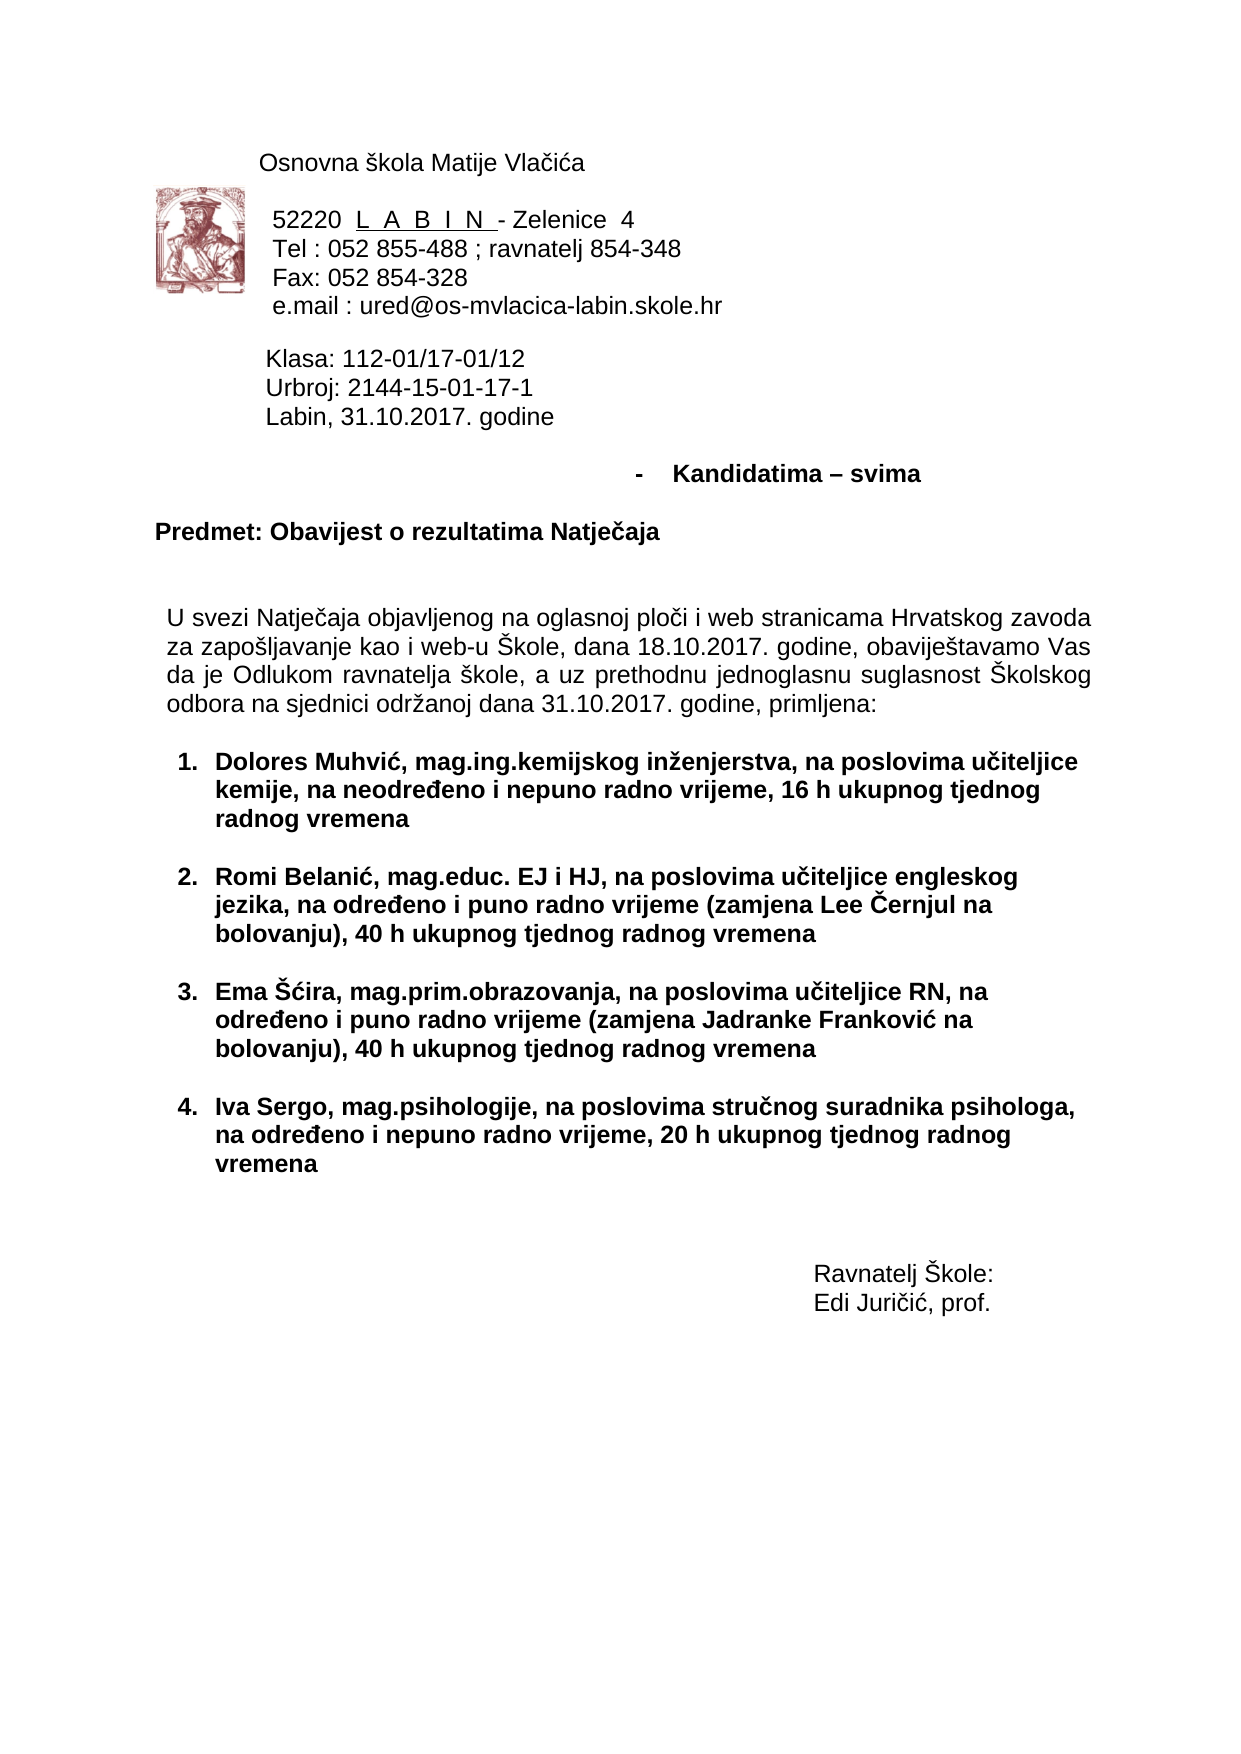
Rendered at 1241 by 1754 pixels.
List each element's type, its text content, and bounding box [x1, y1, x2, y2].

list Romi Belanić, mag.educ. EJ i HJ, na poslovima učiteljice engleskog jezika, na određeno i puno radno vrijeme (zamjena Lee Černjul na bolovanju), 40 h ukupnog tjednog radnog vremena [177, 862, 1093, 948]
text Klasa: 112-01/17-01/12 [148, 344, 1093, 373]
text 52220 L A B I N - Zelenice 4 [254, 205, 1093, 234]
text Urbroj: 2144-15-01-17-1 [148, 373, 1093, 402]
text Labin, 31.10.2017. godine [148, 402, 1093, 430]
text Tel : 052 855-488 ; ravnatelj 854-348 [254, 234, 1093, 263]
text e.mail : ured@os-mvlacica-labin.skole.hr [148, 291, 1093, 320]
text U svezi Natječaja objavljenog na oglasnoj ploči i web stranicama Hrvatskog zavoda za zapošljavanje kao i web-u Škole, dana 18.10.2017. godine, obaviještavamo Vas da je Odlukom ravnatelja škole, a uz prethodnu jednoglasnu suglasnost Školskog odbora na sjednici održanoj dana 31.10.2017. godine, primljena: [166, 603, 1093, 718]
picture [153, 185, 254, 294]
list Iva Sergo, mag.psihologije, na poslovima stručnog suradnika psihologa, na određeno i nepuno radno vrijeme, 20 h ukupnog tjednog radnog vremena [177, 1092, 1093, 1178]
text Ravnatelj Škole: [148, 1259, 1093, 1288]
subtitle Osnovna škola Matije Vlačića [148, 148, 1093, 176]
list Kandidatima – svima [635, 459, 1093, 488]
list Dolores Muhvić, mag.ing.kemijskog inženjerstva, na poslovima učiteljice kemije, na neodređeno i nepuno radno vrijeme, 16 h ukupnog tjednog radnog vremena [177, 747, 1093, 833]
text Predmet: Obavijest o rezultatima Natječaja [148, 517, 1093, 545]
text Fax: 052 854-328 [254, 263, 1093, 291]
text Edi Juričić, prof. [148, 1288, 1093, 1317]
list Ema Šćira, mag.prim.obrazovanja, na poslovima učiteljice RN, na određeno i puno radno vrijeme (zamjena Jadranke Franković na bolovanju), 40 h ukupnog tjednog radnog vremena [177, 977, 1093, 1063]
